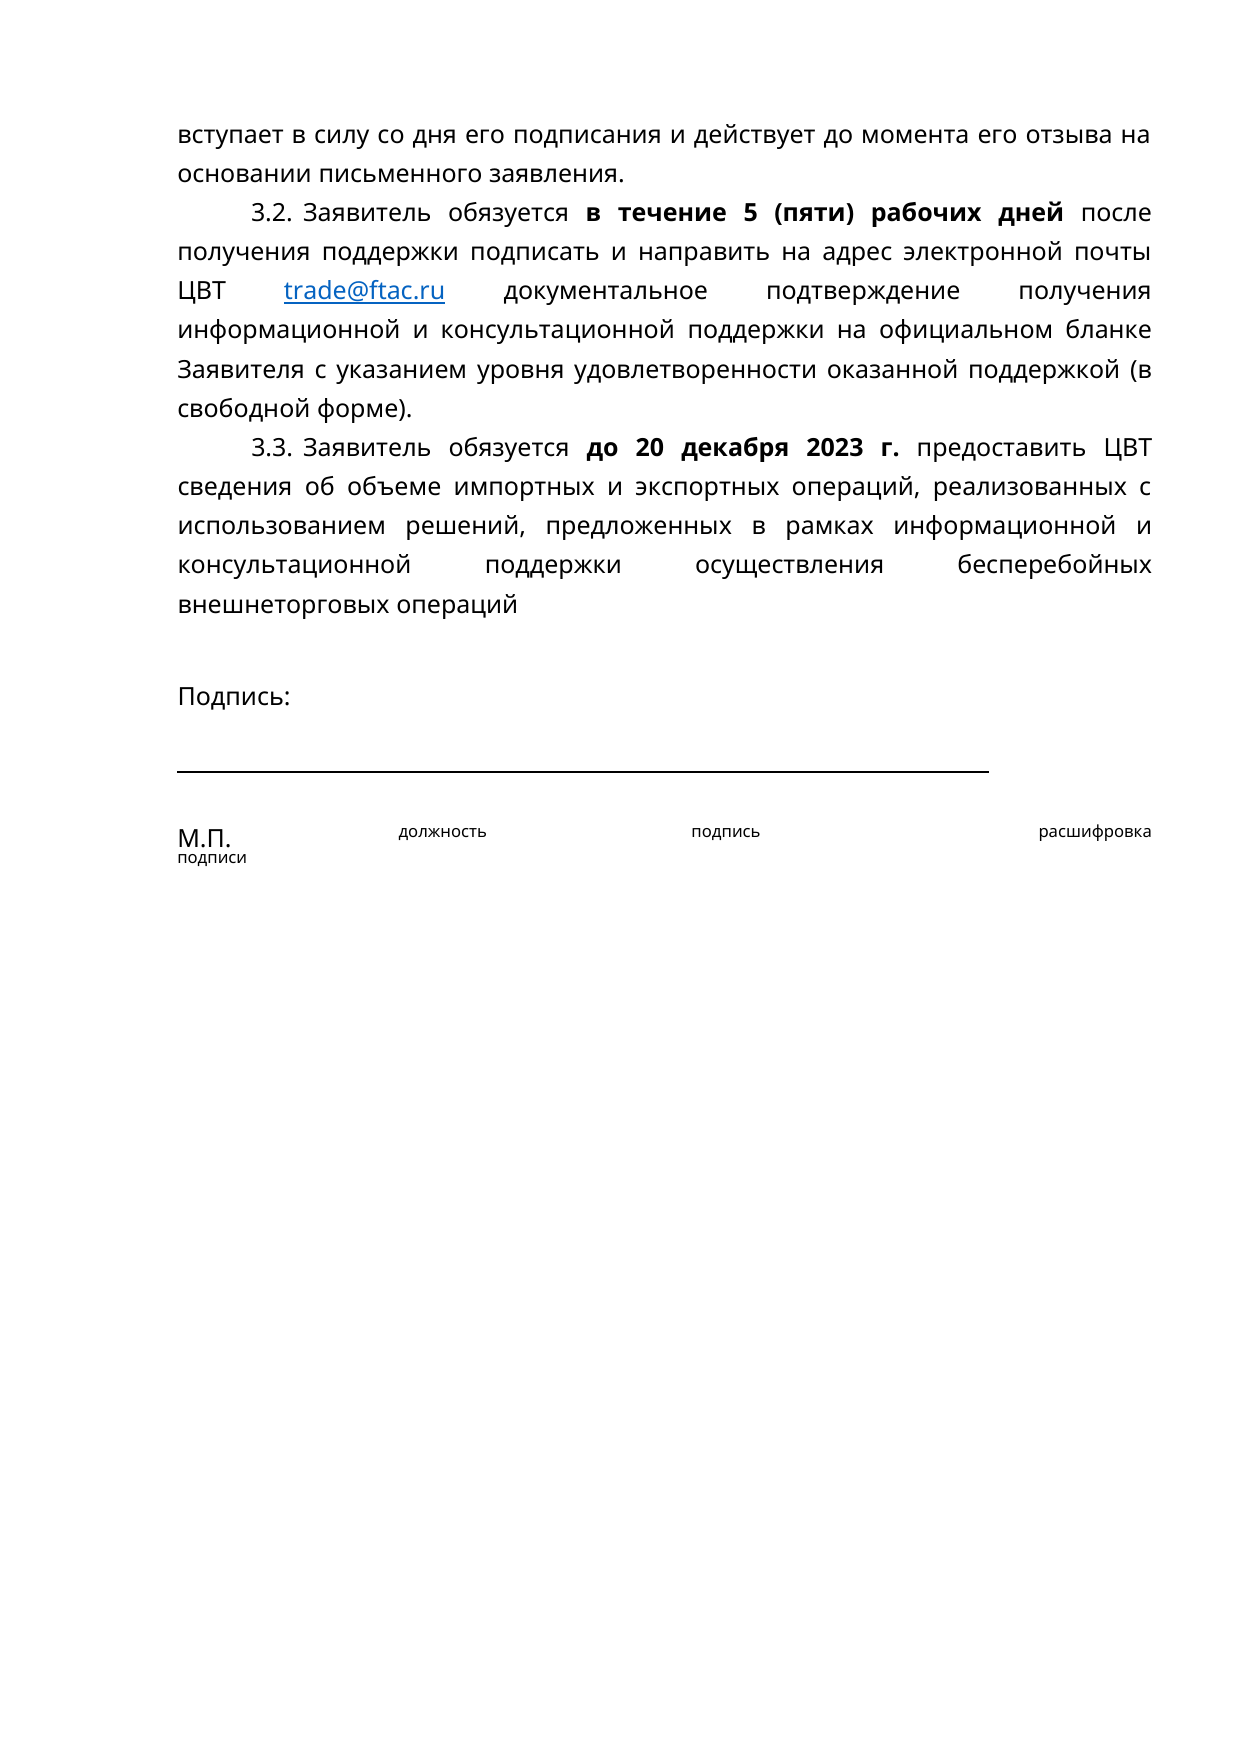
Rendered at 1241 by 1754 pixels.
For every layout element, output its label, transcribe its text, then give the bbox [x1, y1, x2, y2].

list Заявитель обязуется до 20 декабря 2023 г. предоставить ЦВТ сведения об объеме импортных и экспортных операций, реализованных с использованием решений, предложенных в рамках информационной и консультационной поддержки осуществления бесперебойных внешнеторговых операций [177, 429, 1152, 620]
text М.П. должность подпись расшифровка подписи [177, 803, 1152, 868]
text вступает в силу со дня его подписания и действует до момента его отзыва на основании письменного заявления. [177, 116, 1152, 189]
text Подпись: [177, 679, 1163, 713]
list Заявитель обязуется в течение 5 (пяти) рабочих дней после получения поддержки подписать и направить на адрес электронной почты ЦВТ trade@ftac.ru документальное подтверждение получения информационной и консультационной поддержки на официальном бланке Заявителя с указанием уровня удовлетворенности оказанной поддержкой (в свободной форме). [177, 194, 1152, 424]
